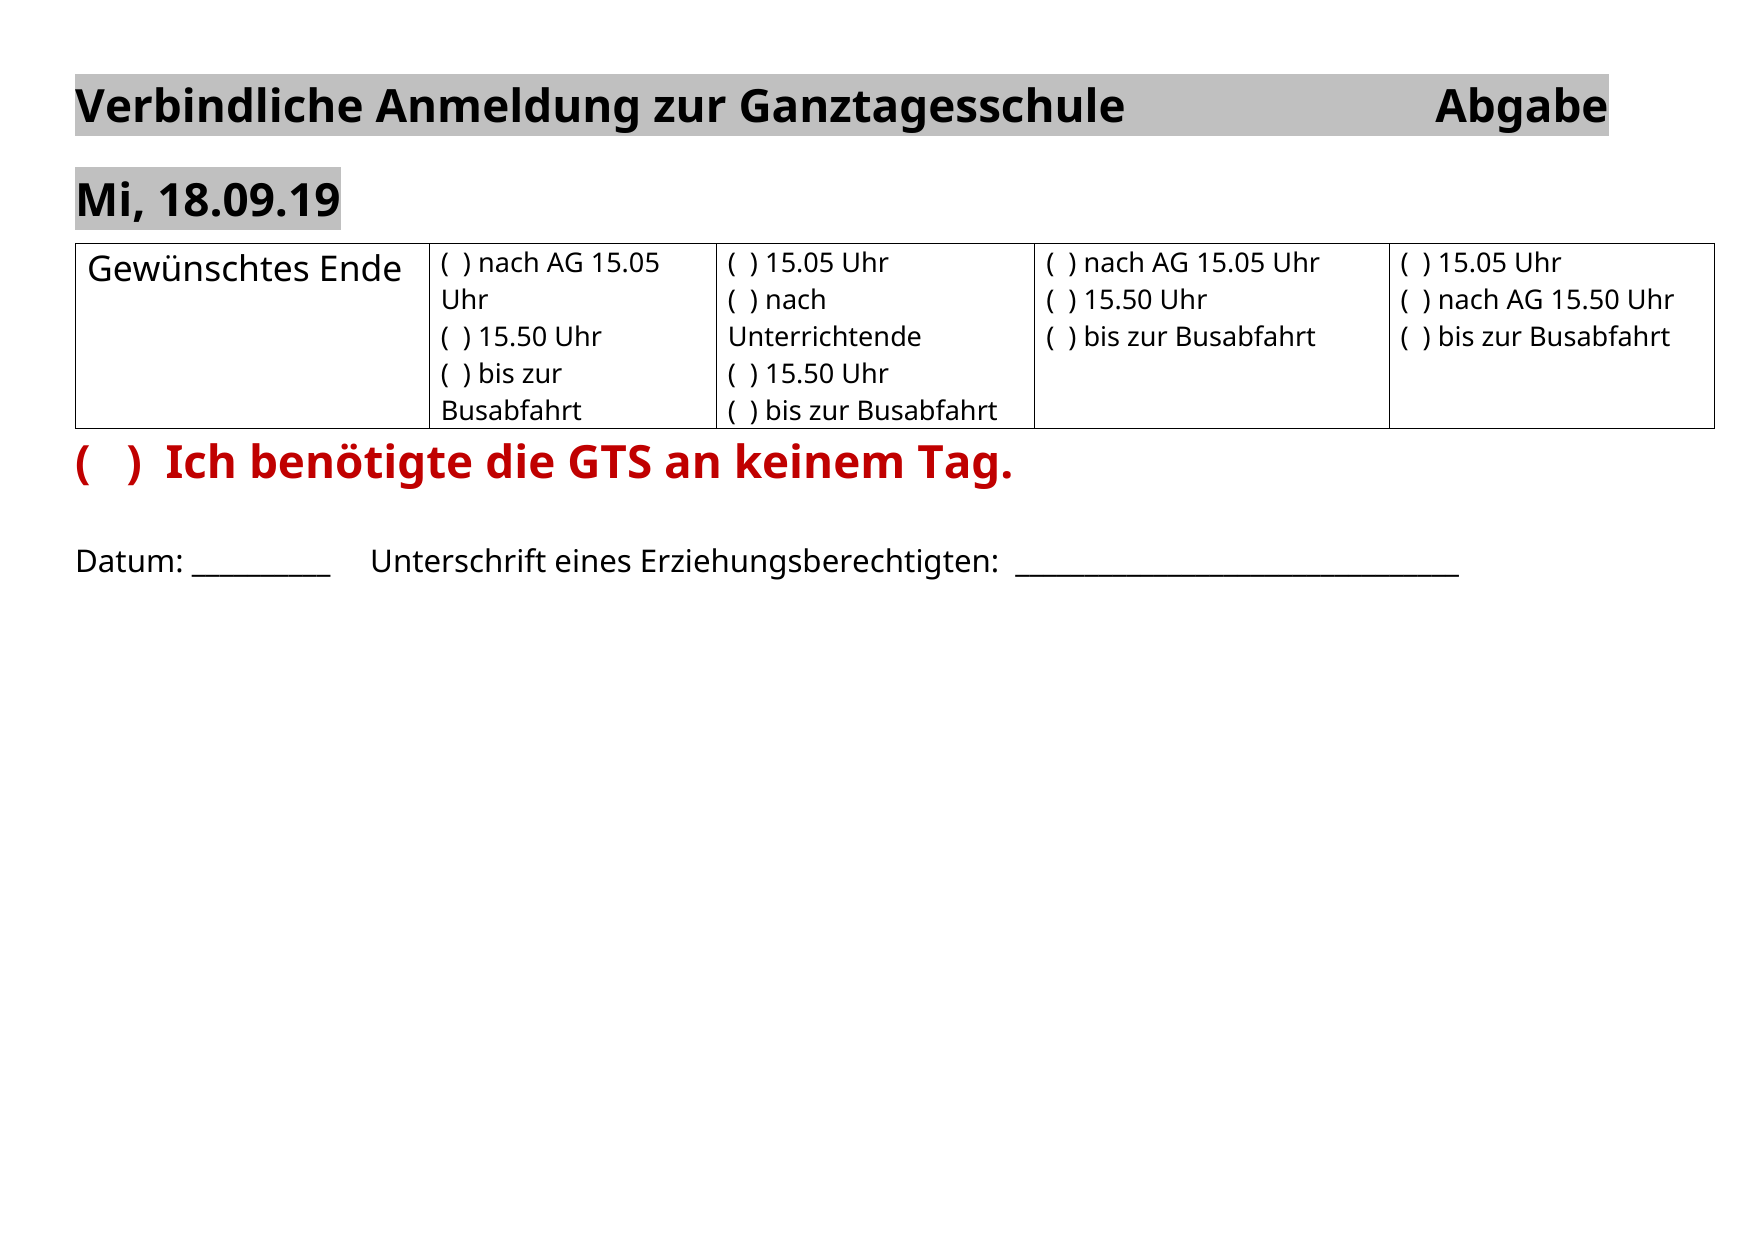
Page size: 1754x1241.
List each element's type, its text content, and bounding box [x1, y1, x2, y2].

table_cell Gewünschtes Ende [76, 244, 429, 428]
table_cell ( ) 15.05 Uhr ( ) nach Unterrichtende ( ) 15.50 Uhr ( ) bis zur Busabfahrt [717, 244, 1034, 428]
text Datum: __________ Unterschrift eines Erziehungsberechtigten: ________________________________ [75, 539, 1679, 582]
text ( ) Ich benötigte die GTS an keinem Tag. [75, 429, 1679, 492]
table_cell ( ) nach AG 15.05 Uhr ( ) 15.50 Uhr ( ) bis zur Busabfahrt [430, 244, 716, 428]
table_cell ( ) 15.05 Uhr ( ) nach AG 15.50 Uhr ( ) bis zur Busabfahrt [1390, 244, 1714, 428]
table_cell ( ) nach AG 15.05 Uhr ( ) 15.50 Uhr ( ) bis zur Busabfahrt [1035, 244, 1389, 428]
